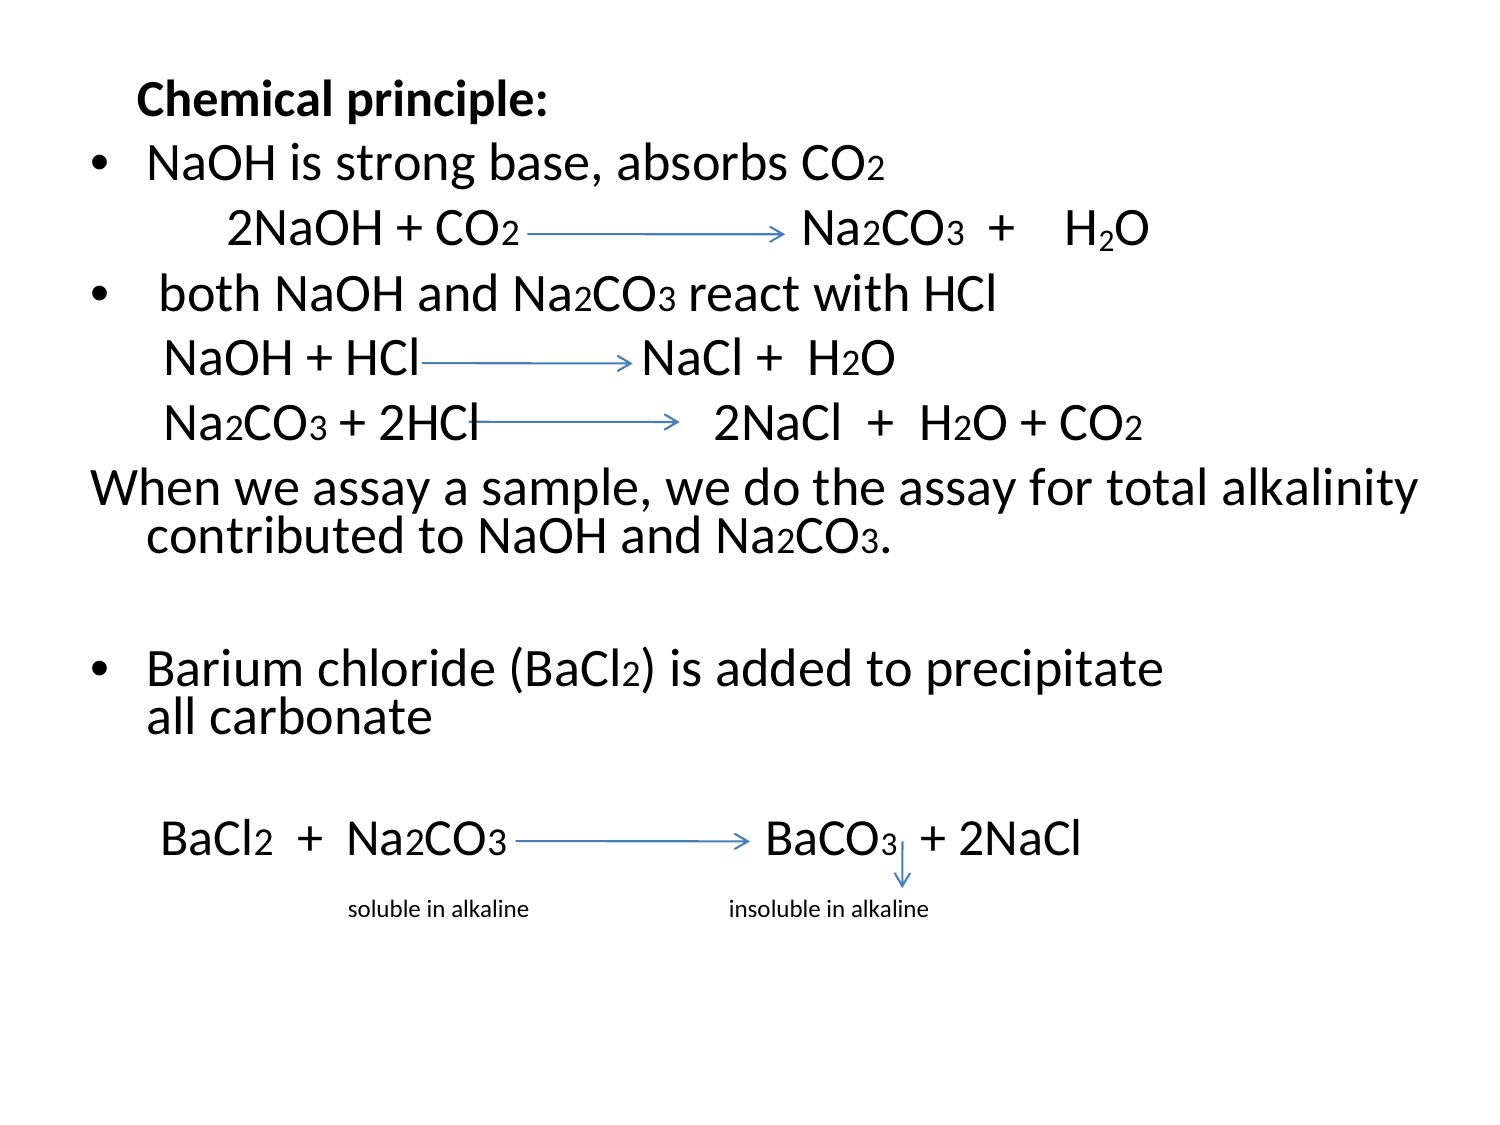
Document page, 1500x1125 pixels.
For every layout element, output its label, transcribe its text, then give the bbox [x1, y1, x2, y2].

list both NaOH and Na2CO3 react with HCl NaOH + HCl NaCl + H2O [90, 259, 998, 389]
text 2NaOH + CO2 Na2CO3 + H2O [0, 194, 1376, 259]
text soluble in alkaline insoluble in alkaline [348, 893, 1500, 924]
text Na2CO3 + 2HCl 2NaCl + H2O + CO2 [163, 389, 1500, 454]
text BaCl2 + Na2CO3 BaCO3 + 2NaCl [160, 805, 1500, 868]
list Barium chloride (BaCl2) is added to precipitate all carbonate [90, 645, 1225, 748]
text Chemical principle: [137, 69, 1500, 129]
list NaOH is strong base, absorbs CO2 [90, 129, 1500, 194]
text When we assay a sample, we do the assay for total alkalinity contributed to NaOH and Na2CO3. [90, 464, 1500, 567]
